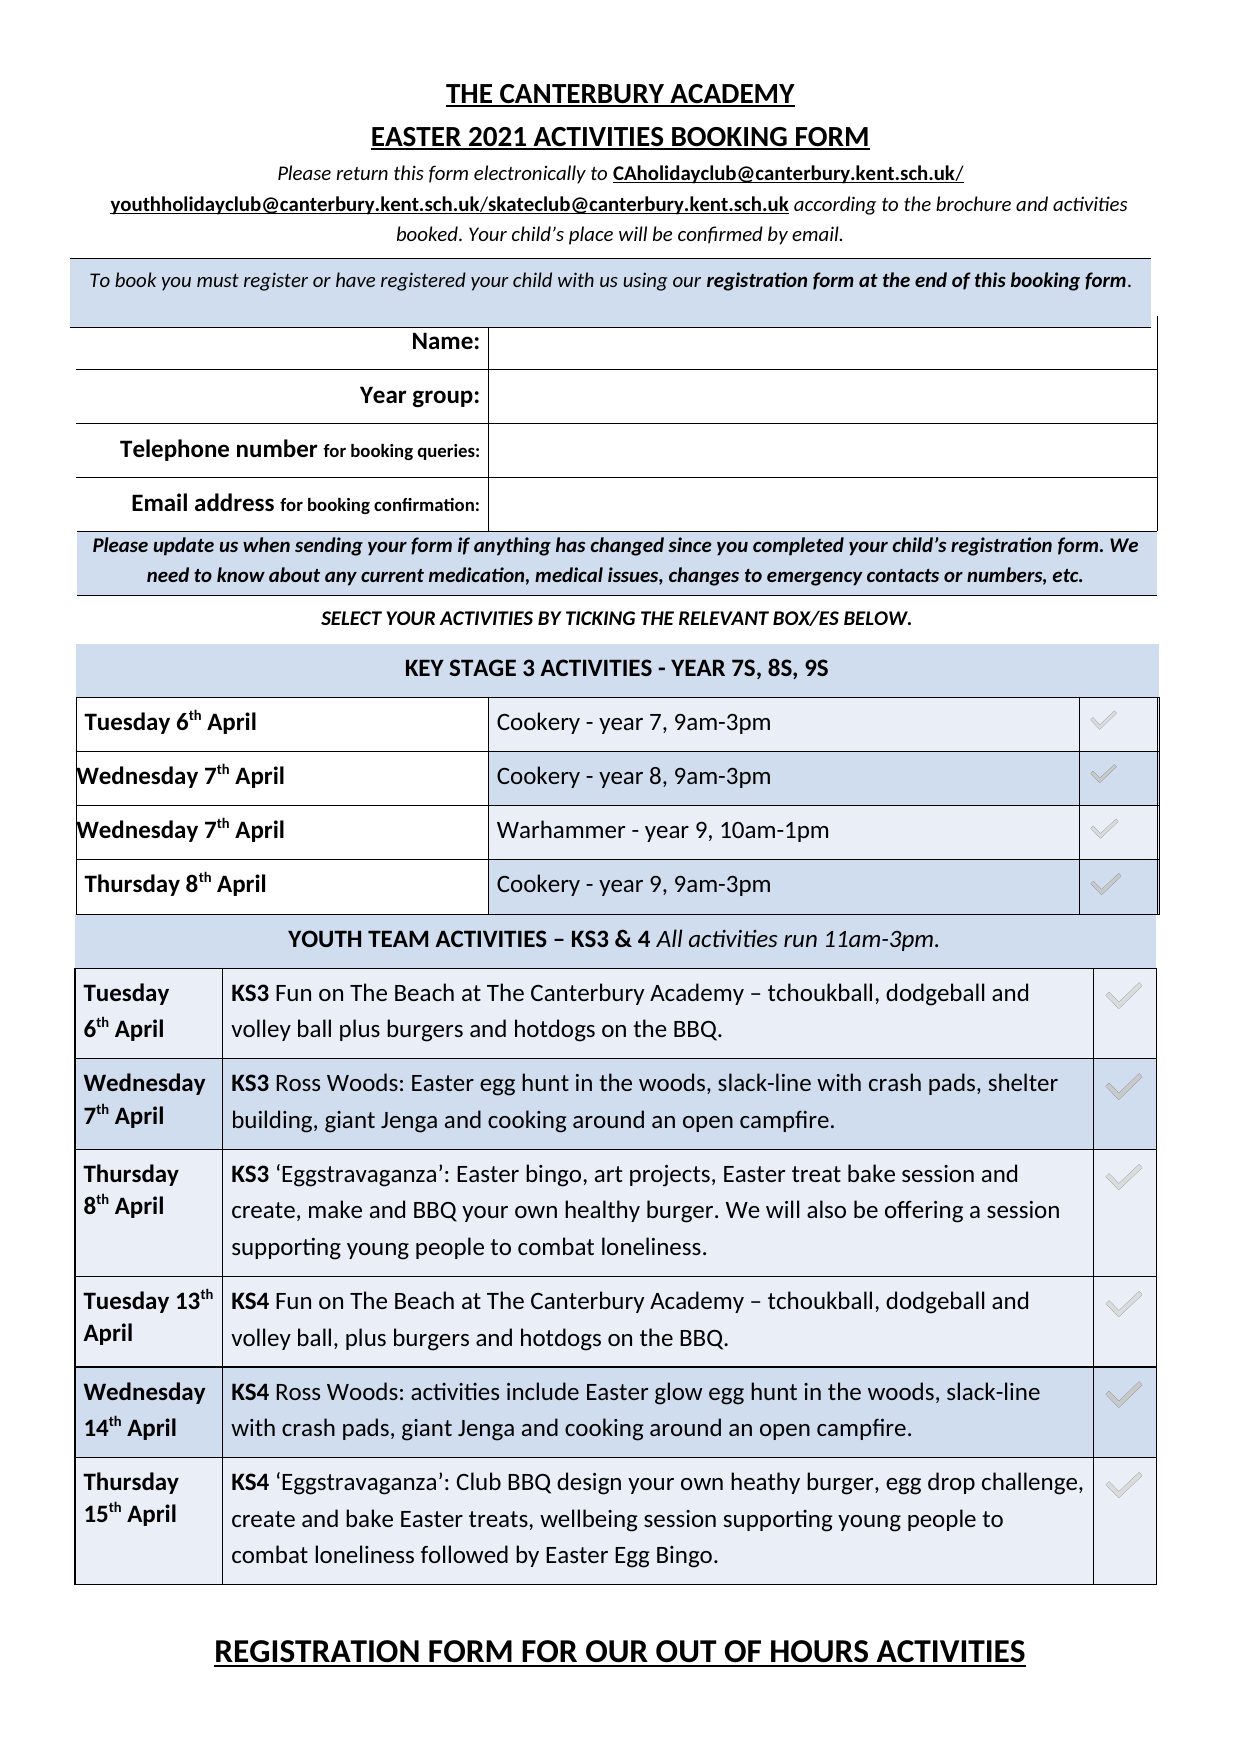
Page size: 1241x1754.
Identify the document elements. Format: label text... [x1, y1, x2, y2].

picture [1105, 1158, 1143, 1196]
picture [1105, 977, 1143, 1015]
text EASTER 2021 ACTIVITIES BOOKING FORM [75, 118, 1165, 153]
picture [1090, 706, 1117, 734]
picture [1105, 1067, 1143, 1106]
picture [1105, 1375, 1143, 1414]
picture [1090, 760, 1117, 787]
text THE CANTERBURY ACADEMY [75, 75, 1165, 111]
picture [1090, 814, 1119, 843]
picture [1105, 1285, 1143, 1323]
picture [1105, 1466, 1143, 1504]
text REGISTRATION FORM FOR OUR OUT OF HOURS ACTIVITIES [75, 378, 1165, 1671]
picture [1090, 868, 1122, 900]
text Please return this form electronically to CAholidayclub@canterbury.kent.sch.uk/ youthholidayclub@canterbury.kent.sch.uk/skateclub@canterbury.kent.sch.uk according to the brochure and activities booked. Your child’s place will be confirmed by email. [75, 160, 1165, 247]
